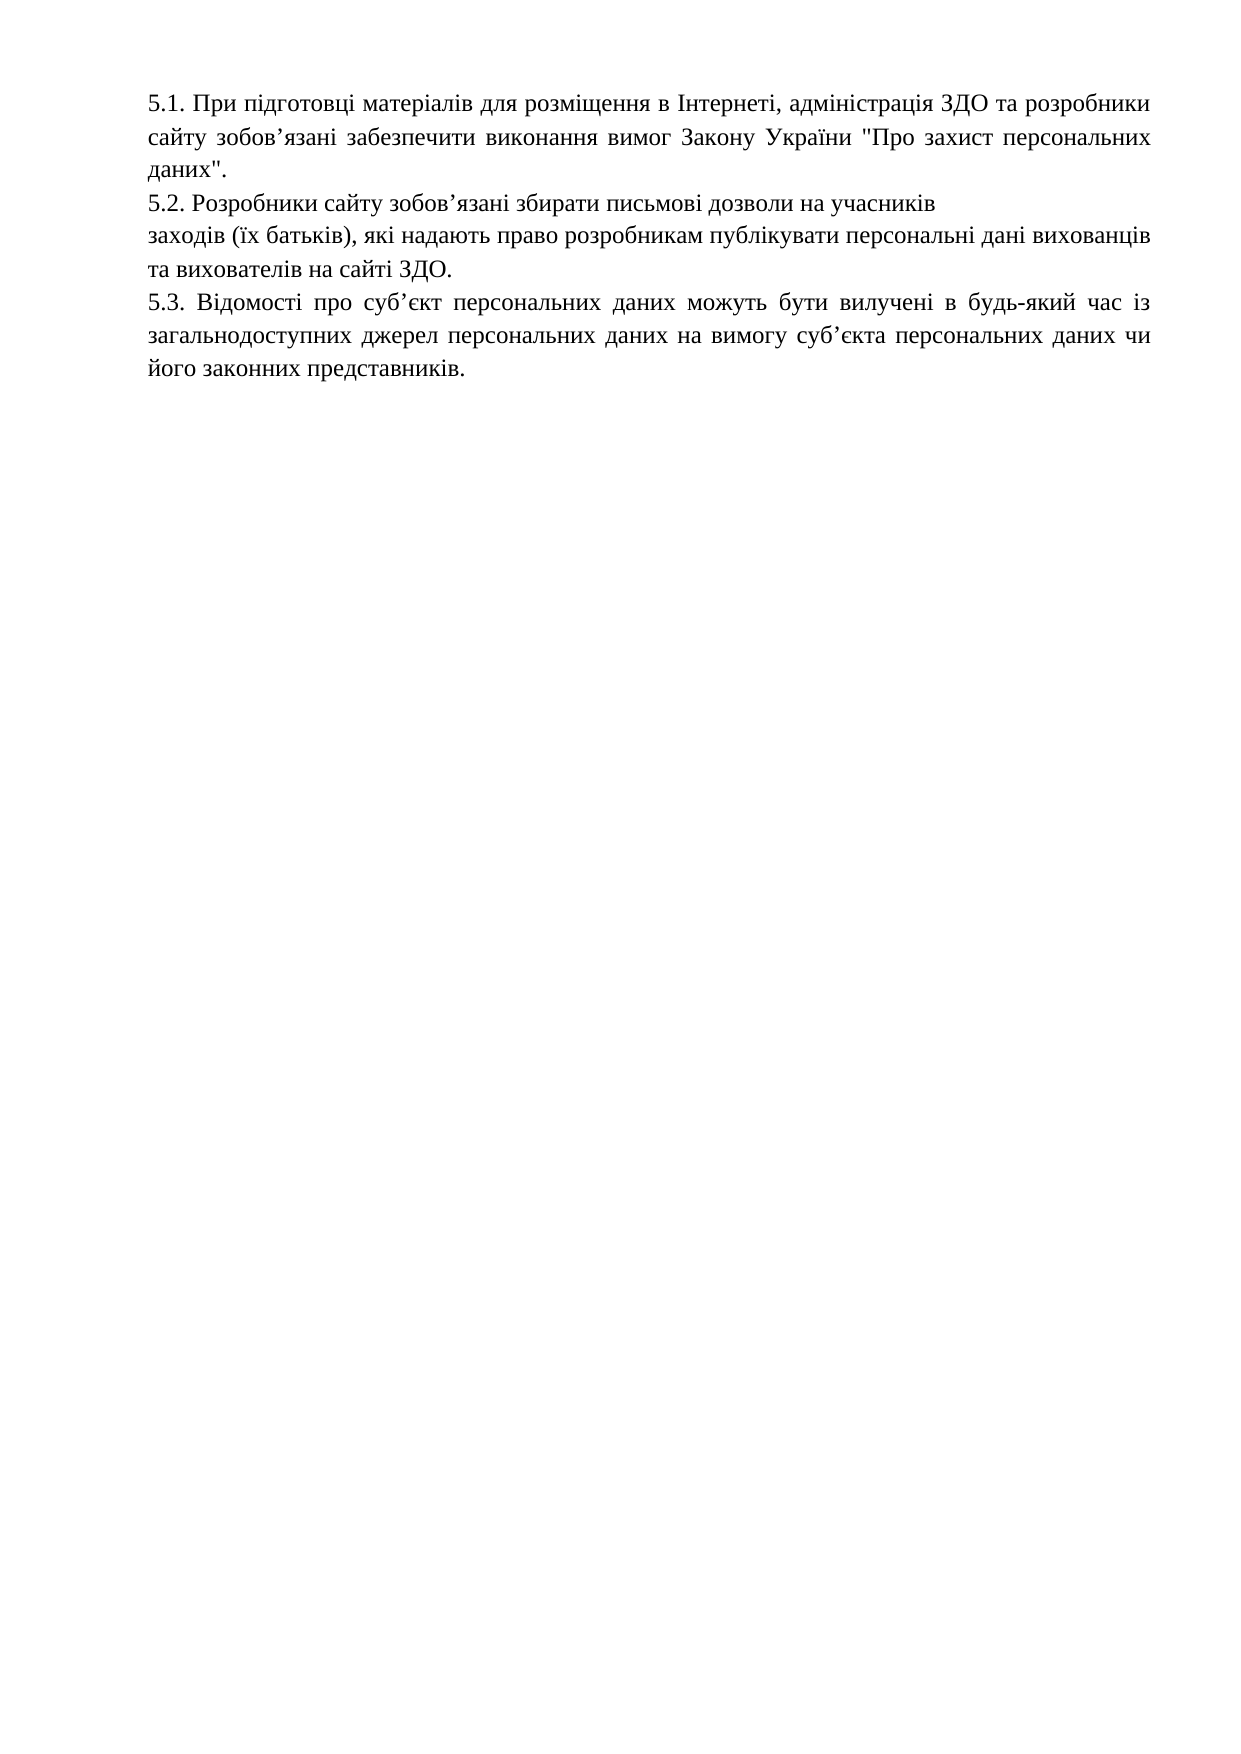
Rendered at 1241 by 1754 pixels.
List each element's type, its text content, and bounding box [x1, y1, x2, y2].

text 5.2. Розробники сайту зобов’язані збирати письмові дозволи на учасників [148, 188, 1152, 216]
text заходів (їх батьків), які надають право розробникам публікувати персональні дані вихованців та вихователів на сайті ЗДО. [148, 221, 1152, 282]
text 5.3. Відомості про суб’єкт персональних даних можуть бути вилучені в будь-який час із загальнодоступних джерел персональних даних на вимогу суб’єкта персональних даних чи його законних представників. [148, 287, 1152, 381]
text 5.1. При підготовці матеріалів для розміщення в Інтернеті, адміністрація ЗДО та розробники сайту зобов’язані забезпечити виконання вимог Закону України "Про захист персональних даних". [148, 88, 1152, 183]
